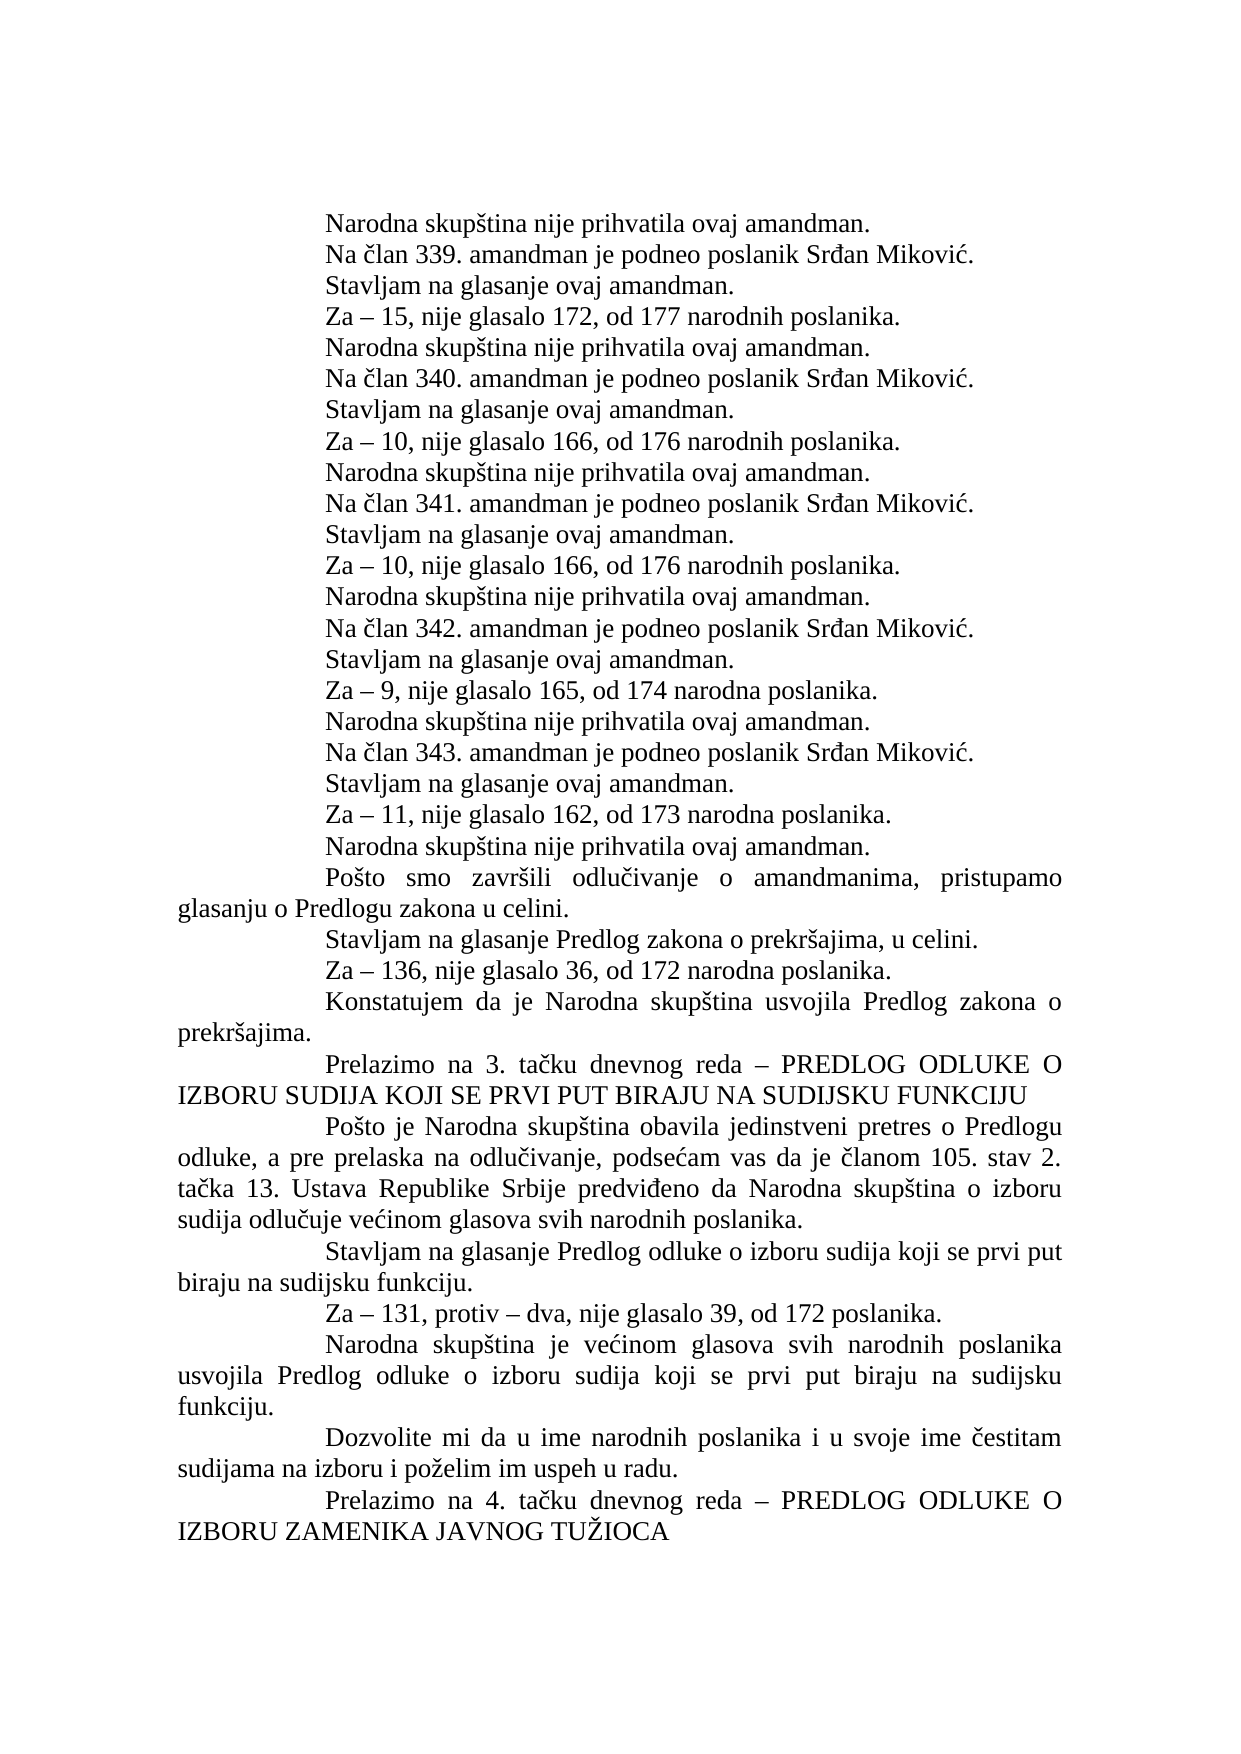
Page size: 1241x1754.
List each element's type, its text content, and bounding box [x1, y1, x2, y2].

text Konstatujem da je Narodna skupština usvojila Predlog zakona o prekršajima. [177, 985, 1063, 1048]
text Prelazimo na 3. tačku dnevnog reda – PREDLOG ODLUKE O IZBORU SUDIJA KOJI SE PRVI PUT BIRAJU NA SUDIJSKU FUNKCIJU [177, 1048, 1063, 1110]
text Na član 339. amandman je podneo poslanik Srđan Miković. [177, 238, 1063, 269]
text Narodna skupština nije prihvatila ovaj amandman. [177, 456, 1063, 487]
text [177, 207, 1063, 238]
text Za – 131, protiv – dva, nije glasalo 39, od 172 poslanika. [177, 1297, 1063, 1328]
text Stavljam na glasanje ovaj amandman. [177, 269, 1063, 300]
text Za – 11, nije glasalo 162, od 173 narodna poslanika. [177, 798, 1063, 830]
text Pošto je Narodna skupština obavila jedinstveni pretres o Predlogu odluke, a pre prelaska na odlučivanje, podsećam vas da je članom 105. stav 2. tačka 13. Ustava Republike Srbije predviđeno da Narodna skupština o izboru sudija odlučuje većinom glasova svih narodnih poslanika. [177, 1110, 1063, 1234]
text Dozvolite mi da u ime narodnih poslanika i u svoje ime čestitam sudijama na izboru i poželim im uspeh u radu. [177, 1421, 1063, 1484]
text Stavljam na glasanje ovaj amandman. [177, 643, 1063, 674]
text Narodna skupština je većinom glasova svih narodnih poslanika usvojila Predlog odluke o izboru sudija koji se prvi put biraju na sudijsku funkciju. [177, 1328, 1063, 1421]
text Stavljam na glasanje ovaj amandman. [177, 518, 1063, 549]
text Pošto smo završili odlučivanje o amandmanima, pristupamo glasanju o Predlogu zakona u celini. [177, 861, 1063, 923]
text Za – 136, nije glasalo 36, od 172 narodna poslanika. [177, 954, 1063, 985]
text Na član 341. amandman je podneo poslanik Srđan Miković. [177, 487, 1063, 518]
text Za – 9, nije glasalo 165, od 174 narodna poslanika. [177, 674, 1063, 705]
text Narodna skupština nije prihvatila ovaj amandman. [177, 830, 1063, 861]
text Narodna skupština nije prihvatila ovaj amandman. [177, 581, 1063, 612]
text Za – 10, nije glasalo 166, od 176 narodnih poslanika. [177, 425, 1063, 456]
text Narodna skupština nije prihvatila ovaj amandman. [177, 705, 1063, 736]
text Na član 343. amandman je podneo poslanik Srđan Miković. [177, 736, 1063, 767]
text Stavljam na glasanje Predlog odluke o izboru sudija koji se prvi put biraju na sudijsku funkciju. [177, 1234, 1063, 1297]
text Stavljam na glasanje ovaj amandman. [177, 767, 1063, 798]
text Za – 10, nije glasalo 166, od 176 narodnih poslanika. [177, 549, 1063, 581]
text Za – 15, nije glasalo 172, od 177 narodnih poslanika. [177, 300, 1063, 331]
text Na član 340. amandman je podneo poslanik Srđan Miković. [177, 362, 1063, 394]
text Stavljam na glasanje Predlog zakona o prekršajima, u celini. [177, 923, 1063, 954]
text Na član 342. amandman je podneo poslanik Srđan Miković. [177, 612, 1063, 643]
text Prelazimo na 4. tačku dnevnog reda – PREDLOG ODLUKE O IZBORU ZAMENIKA JAVNOG TUŽIOCA [177, 1484, 1063, 1546]
text Narodna skupština nije prihvatila ovaj amandman. [177, 331, 1063, 362]
text Stavljam na glasanje ovaj amandman. [177, 394, 1063, 425]
